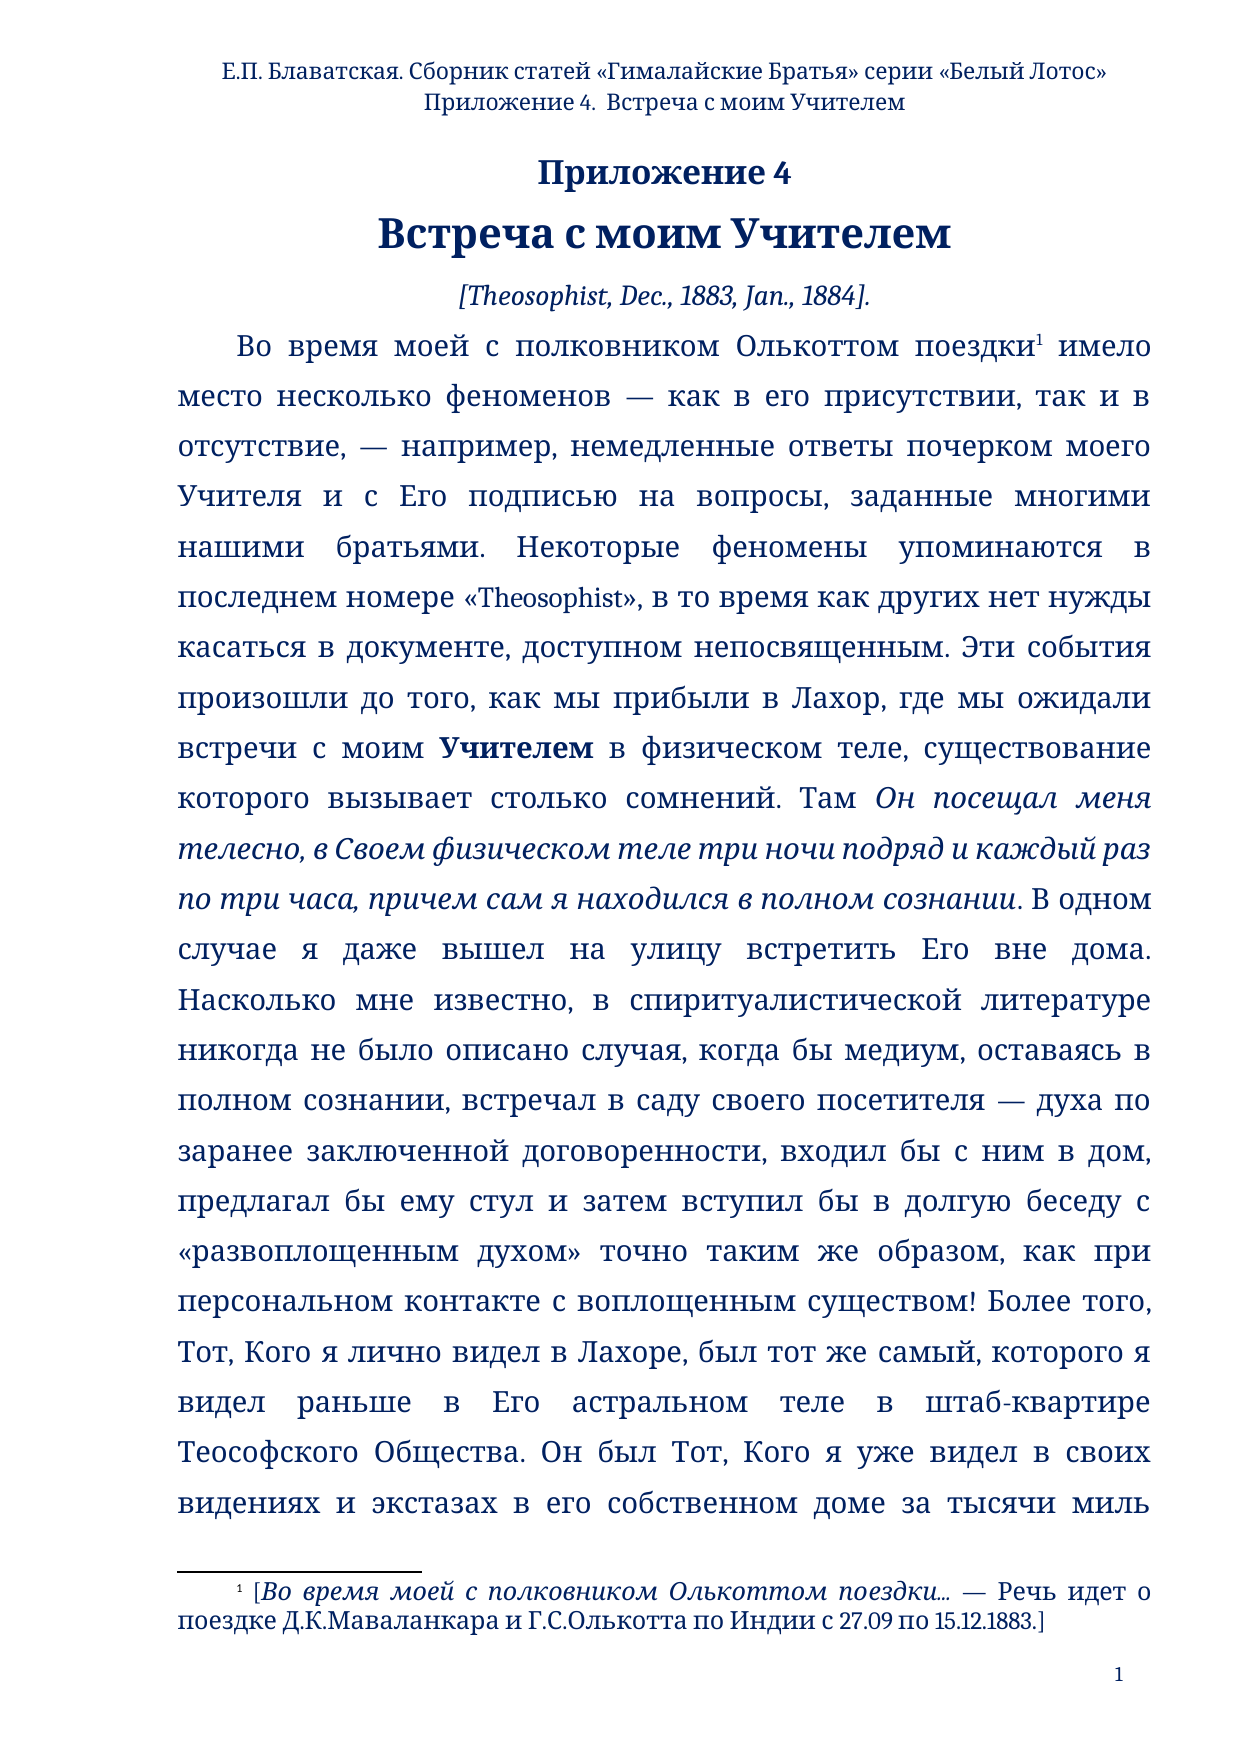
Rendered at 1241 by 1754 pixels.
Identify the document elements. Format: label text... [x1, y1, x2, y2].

subtitle Приложение 4 [252, 154, 1077, 193]
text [177, 330, 1152, 1520]
text [Theosophist, Dec., 1883, Jan., 1884]. [177, 279, 1152, 312]
subtitle Встреча с моим Учителем [177, 211, 1152, 259]
